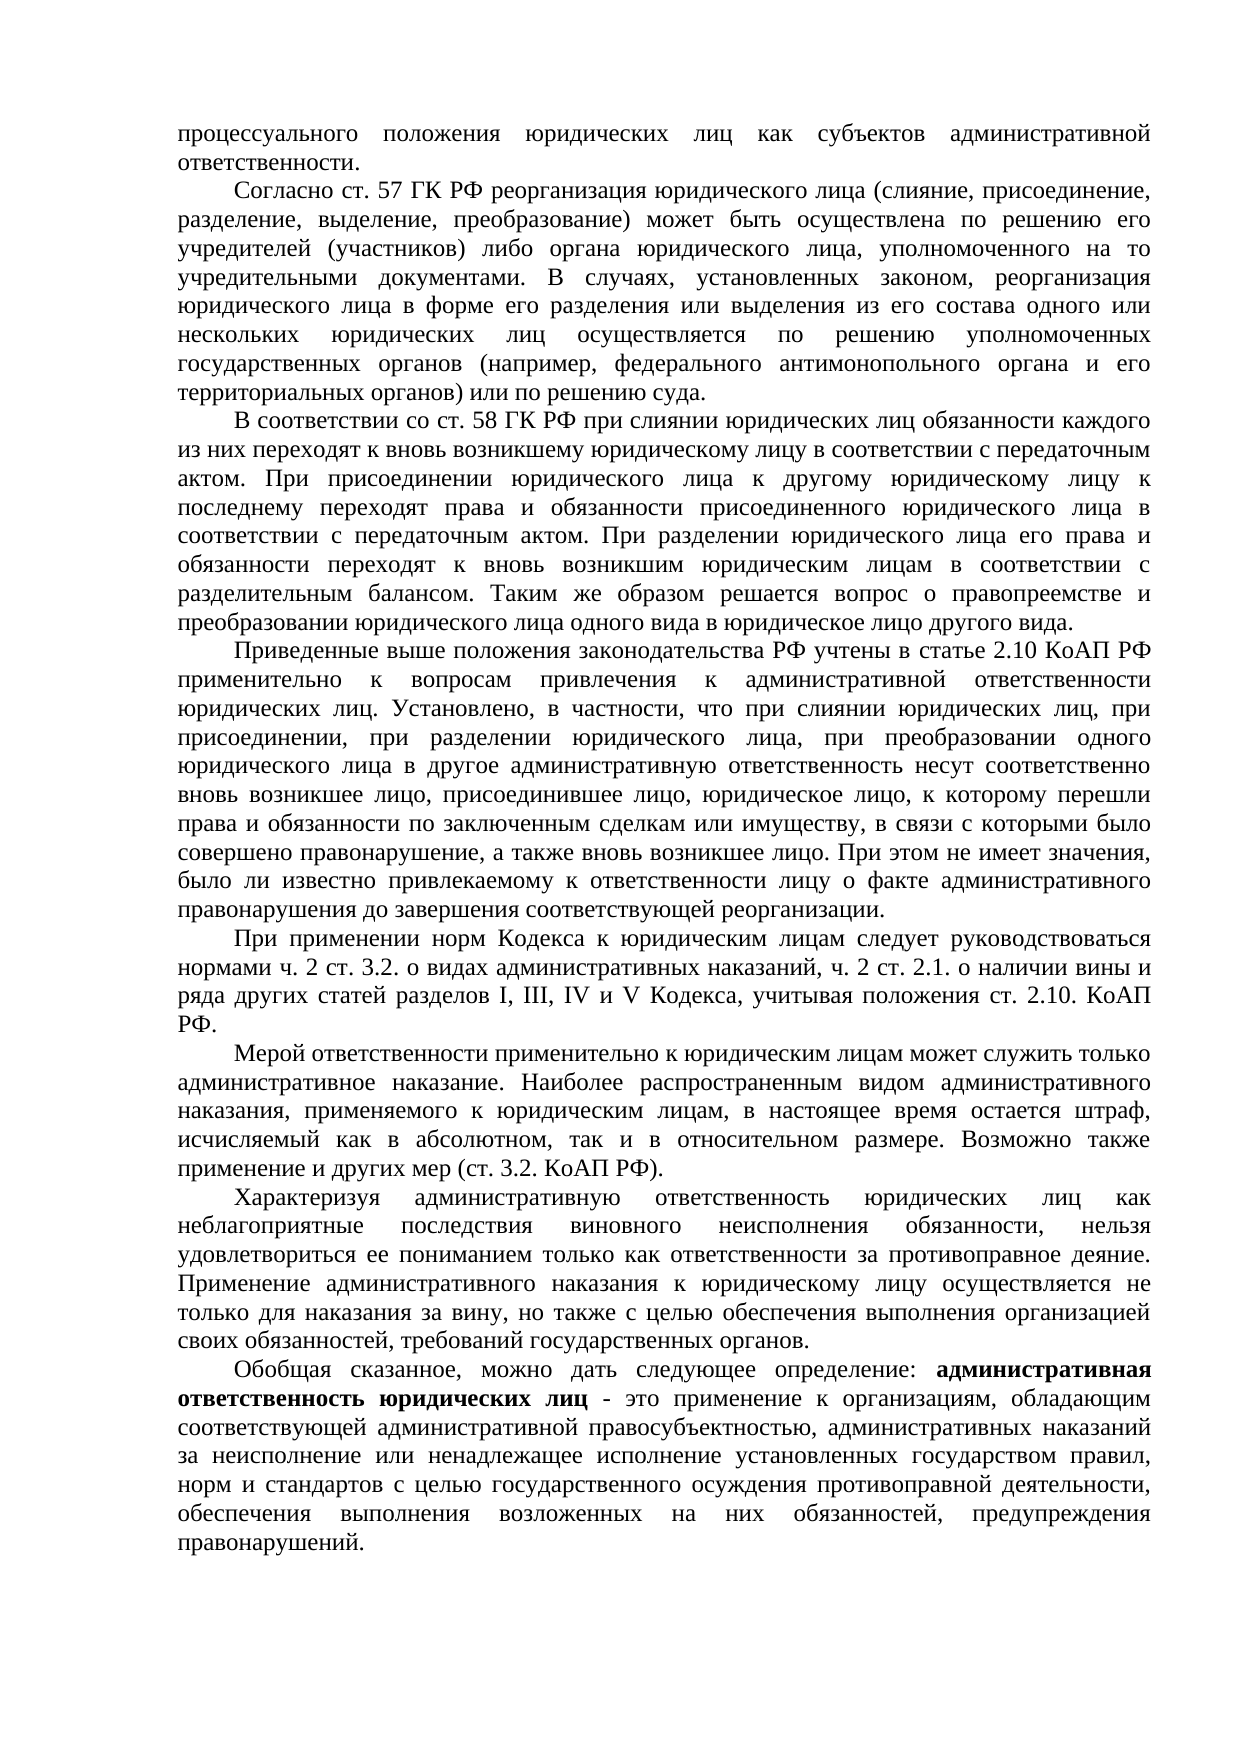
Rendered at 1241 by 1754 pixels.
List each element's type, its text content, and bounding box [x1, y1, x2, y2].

text Согласно ст. 57 ГК РФ реорганизация юридического лица (слияние, присоединение, разделение, выделение, преобразование) может быть осуществлена по решению его учредителей (участников) либо органа юридического лица, уполномоченного на то учредительными документами. В случаях, установленных законом, реорганизация юридического лица в форме его разделения или выделения из его состава одного или нескольких юридических лиц осуществляется по решению уполномоченных государственных органов (например, федерального антимонопольного органа и его территориальных органов) или по решению суда. [177, 176, 1152, 406]
text Приведенные выше положения законодательства РФ учтены в статье 2.10 КоАП РФ применительно к вопросам привлечения к административной ответственности юридических лиц. Установлено, в частности, что при слиянии юридических лиц, при присоединении, при разделении юридического лица, при преобразовании одного юридического лица в другое административную ответственность несут соответственно вновь возникшее лицо, присоединившее лицо, юридическое лицо, к которому перешли права и обязанности по заключенным сделкам или имуществу, в связи с которыми было совершено правонарушение, а также вновь возникшее лицо. При этом не имеет значения, было ли известно привлекаемому к ответственности лицу о факте административного правонарушения до завершения соответствующей реорганизации. [177, 636, 1152, 923]
text Мерой ответственности применительно к юридическим лицам может служить только административное наказание. Наиболее распространенным видом административного наказания, применяемого к юридическим лицам, в настоящее время остается штраф, исчисляемый как в абсолютном, так и в относительном размере. Возможно также применение и других мер (ст. 3.2. КоАП РФ). [177, 1038, 1152, 1182]
text Характеризуя административную ответственность юридических лиц как неблагоприятные последствия виновного неисполнения обязанности, нельзя удовлетвориться ее пониманием только как ответственности за противоправное деяние. Применение административного наказания к юридическому лицу осуществляется не только для наказания за вину, но также с целью обеспечения выполнения организацией своих обязанностей, требований государственных органов. [177, 1182, 1152, 1354]
text В соответствии со ст. 58 ГК РФ при слиянии юридических лиц обязанности каждого из них переходят к вновь возникшему юридическому лицу в соответствии с передаточным актом. При присоединении юридического лица к другому юридическому лицу к последнему переходят права и обязанности присоединенного юридического лица в соответствии с передаточным актом. При разделении юридического лица его права и обязанности переходят к вновь возникшим юридическим лицам в соответствии с разделительным балансом. Таким же образом решается вопрос о правопреемстве и преобразовании юридического лица одного вида в юридическое лицо другого вида. [177, 406, 1152, 636]
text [177, 118, 1152, 176]
text При применении норм Кодекса к юридическим лицам следует руководствоваться нормами ч. 2 ст. 3.2. о видах административных наказаний, ч. 2 ст. 2.1. о наличии вины и ряда других статей разделов I, III, IV и V Кодекса, учитывая положения ст. 2.10. КоАП РФ. [177, 923, 1152, 1038]
text Обобщая сказанное, можно дать следующее определение: административная ответственность юридических лиц - это применение к организациям, обладающим соответствующей административной правосубъектностью, административных наказаний за неисполнение или ненадлежащее исполнение установленных государством правил, норм и стандартов с целью государственного осуждения противоправной деятельности, обеспечения выполнения возложенных на них обязанностей, предупреждения правонарушений. [177, 1354, 1152, 1556]
